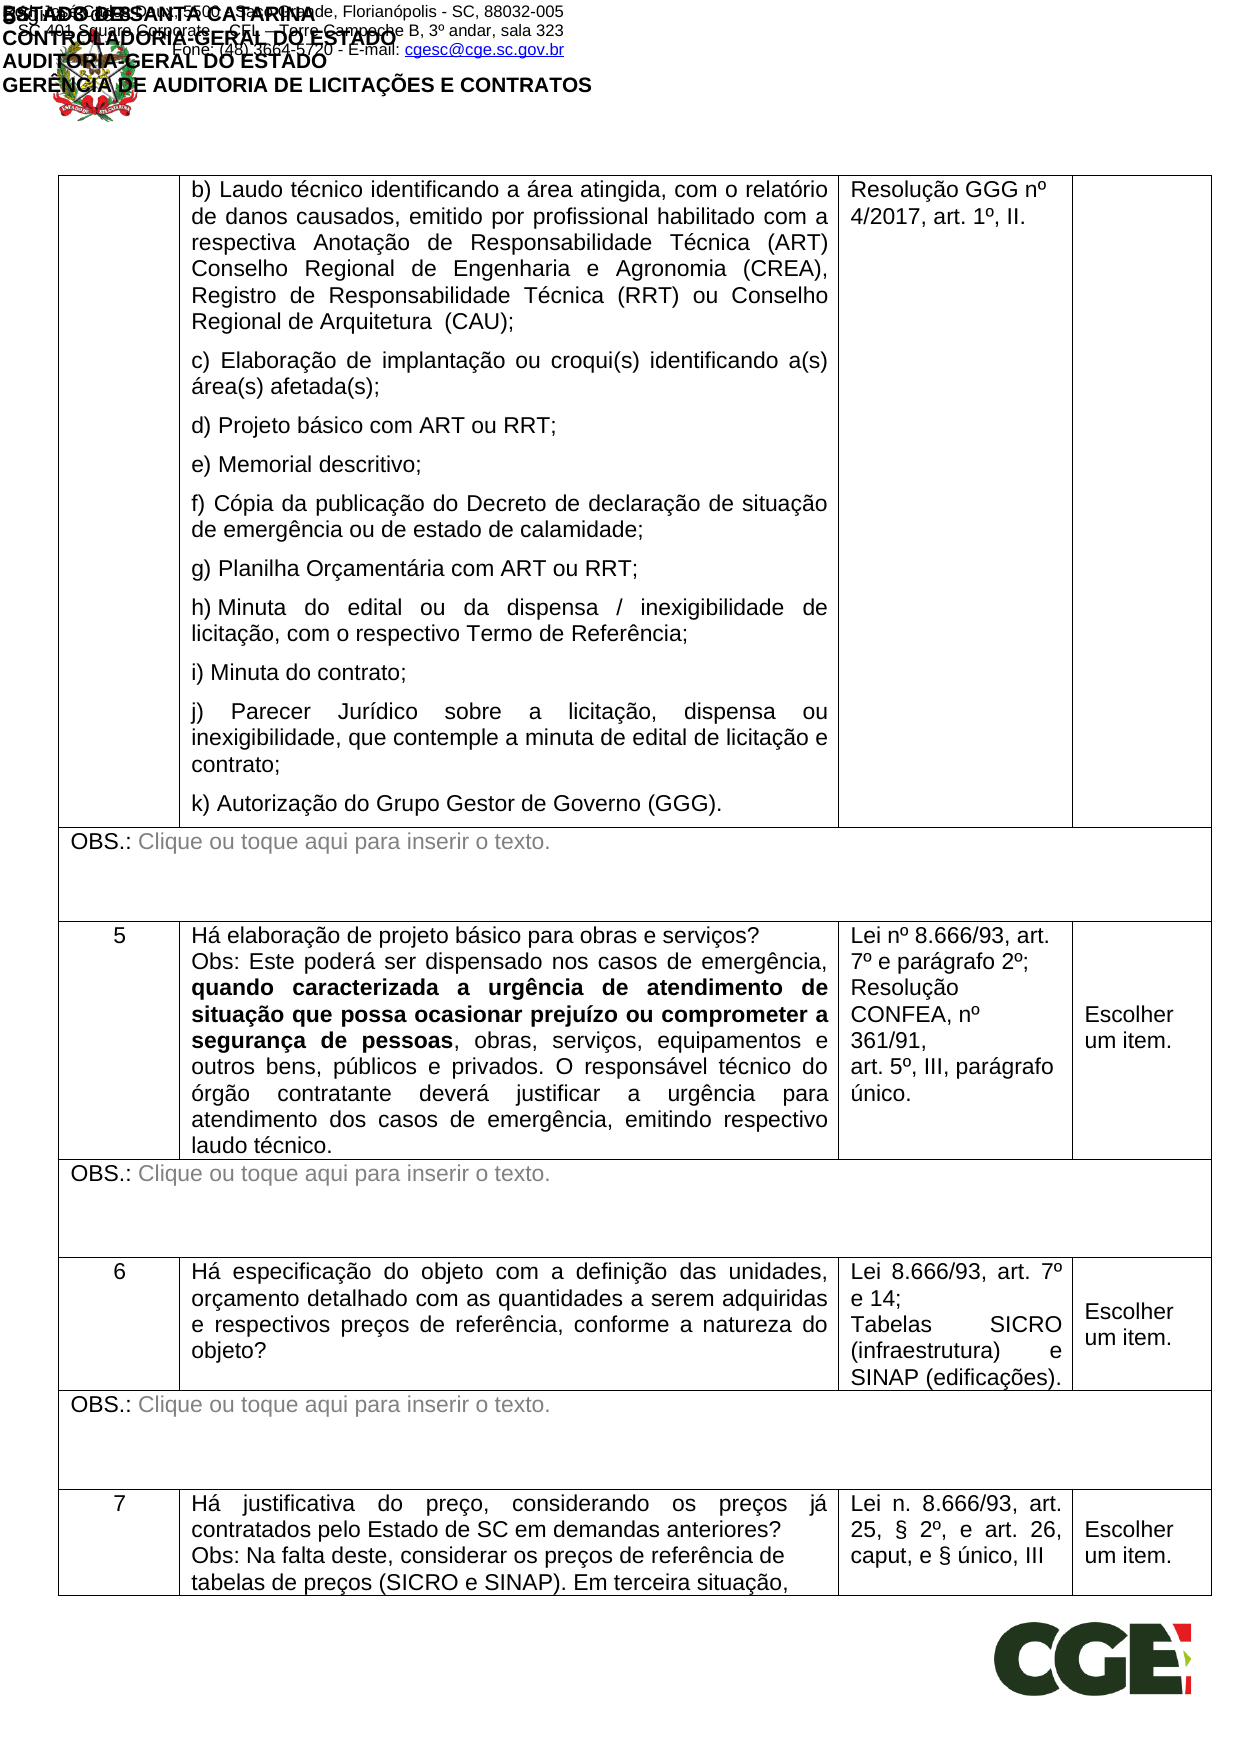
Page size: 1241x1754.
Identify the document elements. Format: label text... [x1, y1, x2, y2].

table_cell Escolher um item. [1073, 922, 1211, 1159]
picture [124, 35, 131, 43]
table_header Laudo técnico identificando a área atingida, com o relatório de danos causados, emitido por profissional habilitado com a respectiva Anotação de Responsabilidade Técnica (ART) Conselho Regional de Engenharia e Agronomia (CREA), Registro de Responsabilidade Técnica (RRT) ou Conselho Regional de Arquitetura (CAU); Elaboração de implantação ou croqui(s) identificando a(s) área(s) afetada(s); Projeto básico com ART ou RRT; Memorial descritivo; Cópia da publicação do Decreto de declaração de situação de emergência ou de estado de calamidade; Planilha Orçamentária com ART ou RRT; Minuta do edital ou da dispensa / inexigibilidade de licitação, com o respectivo Termo de Referência; i) Minuta do contrato; Parecer Jurídico sobre a licitação, dispensa ou inexigibilidade, que contemple a minuta de edital de licitação e contrato; Autorização do Grupo Gestor de Governo (GGG). [180, 176, 838, 827]
picture [128, 56, 138, 66]
picture [80, 35, 88, 43]
table_cell Há justificativa do preço, considerando os preços já contratados pelo Estado de SC em demandas anteriores? Obs: Na falta deste, considerar os preços de referência de tabelas de preços (SICRO e SINAP). Em terceira situação, [180, 1490, 838, 1595]
table_header [59, 176, 179, 827]
table_cell Lei 8.666/93, art. 7º e 14; Tabelas SICRO (infraestrutura) e SINAP (edificações). [839, 1258, 1072, 1390]
table_cell Escolher um item. [1073, 1258, 1211, 1390]
table_cell Lei nº 8.666/93, art. 7º e parágrafo 2º; Resolução CONFEA, nº 361/91, art. 5º, III, parágrafo único. [839, 922, 1072, 1159]
table_cell OBS.: Clique ou toque aqui para inserir o texto. [59, 1160, 1211, 1257]
table_cell 7 [59, 1490, 179, 1595]
table_header [1073, 176, 1211, 827]
picture [52, 29, 138, 122]
table_cell 5 [59, 922, 179, 1159]
table_cell OBS.: Clique ou toque aqui para inserir o texto. [59, 1391, 1211, 1488]
picture [993, 1621, 1192, 1696]
table_cell Lei n. 8.666/93, art. 25, § 2º, e art. 26, caput, e § único, III [839, 1490, 1072, 1595]
table_header Resolução GGG nº 4/2017, art. 1º, II. [839, 176, 1072, 827]
table_cell Há elaboração de projeto básico para obras e serviços? Obs: Este poderá ser dispensado nos casos de emergência, quando caracterizada a urgência de atendimento de situação que possa ocasionar prejuízo ou comprometer a segurança de pessoas, obras, serviços, equipamentos e outros bens, públicos e privados. O responsável técnico do órgão contratante deverá justificar a urgência para atendimento dos casos de emergência, emitindo respectivo laudo técnico. [180, 922, 838, 1159]
table_cell 6 [59, 1258, 179, 1390]
table_cell Escolher um item. [1073, 1490, 1211, 1595]
table_cell OBS.: Clique ou toque aqui para inserir o texto. [59, 828, 1211, 921]
table_cell Há especificação do objeto com a definição das unidades, orçamento detalhado com as quantidades a serem adquiridas e respectivos preços de referência, conforme a natureza do objeto? [180, 1258, 838, 1390]
